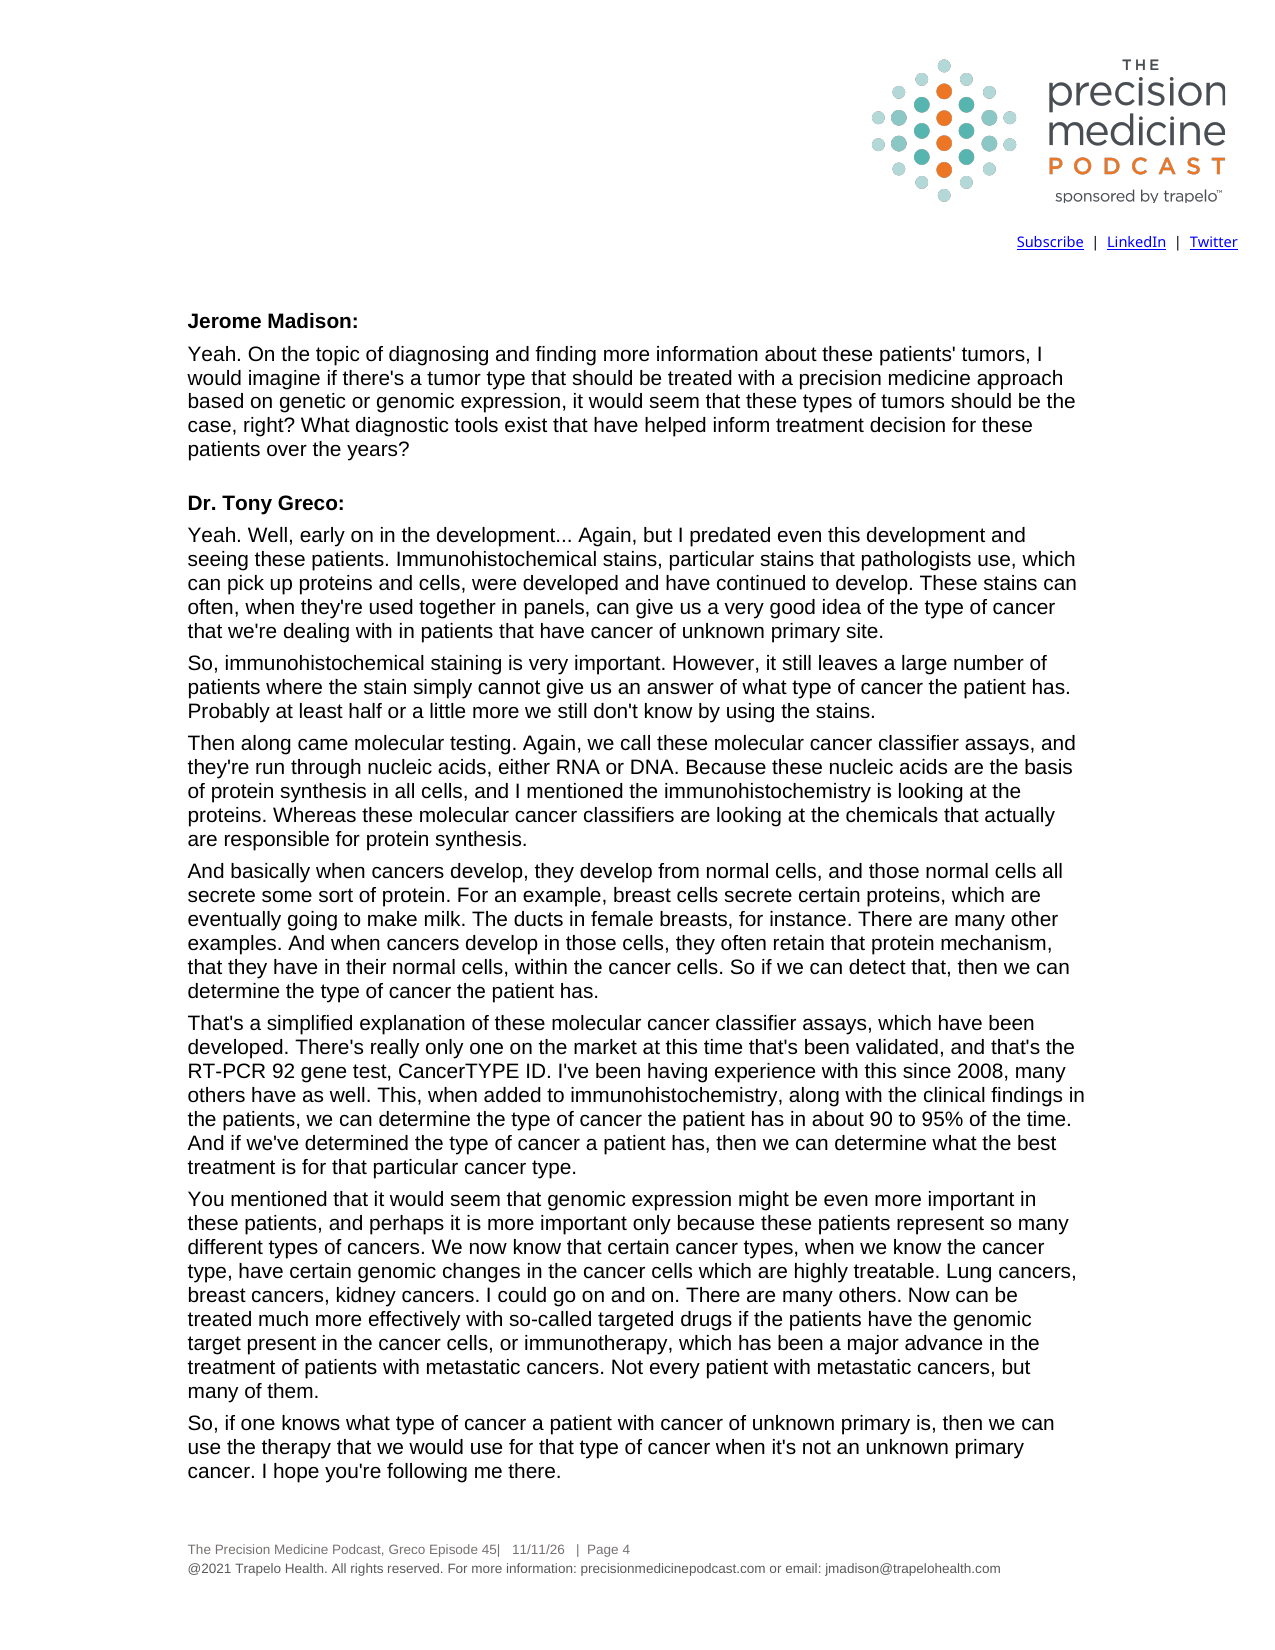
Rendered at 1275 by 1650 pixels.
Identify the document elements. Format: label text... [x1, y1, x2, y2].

text Dr. Tony Greco: [187, 490, 1087, 514]
text Then along came molecular testing. Again, we call these molecular cancer classifier assays, and they're run through nucleic acids, either RNA or DNA. Because these nucleic acids are the basis of protein synthesis in all cells, and I mentioned the immunohistochemistry is looking at the proteins. Whereas these molecular cancer classifiers are looking at the chemicals that actually are responsible for protein synthesis. [187, 731, 1087, 851]
text Yeah. Well, early on in the development... Again, but I predated even this development and seeing these patients. Immunohistochemical stains, particular stains that pathologists use, which can pick up proteins and cells, were developed and have continued to develop. These stains can often, when they're used together in panels, can give us a very good idea of the type of cancer that we're dealing with in patients that have cancer of unknown primary site. [187, 523, 1087, 642]
text Jerome Madison: [187, 309, 1087, 333]
text So, if one knows what type of cancer a patient with cancer of unknown primary is, then we can use the therapy that we would use for that type of cancer when it's not an unknown primary cancer. I hope you're following me there. [187, 1411, 1087, 1483]
text That's a simplified explanation of these molecular cancer classifier assays, which have been developed. There's really only one on the market at this time that's been validated, and that's the RT-PCR 92 gene test, CancerTYPE ID. I've been having experience with this since 2008, many others have as well. This, when added to immunohistochemistry, along with the clinical findings in the patients, we can determine the type of cancer the patient has in about 90 to 95% of the time. And if we've determined the type of cancer a patient has, then we can determine what the best treatment is for that particular cancer type. [187, 1011, 1087, 1179]
text Yeah. On the topic of diagnosing and finding more information about these patients' tumors, I would imagine if there's a tumor type that should be treated with a precision medicine approach based on genetic or genomic expression, it would seem that these types of tumors should be the case, right? What diagnostic tools exist that have helped inform treatment decision for these patients over the years? [187, 341, 1087, 461]
text And basically when cancers develop, they develop from normal cells, and those normal cells all secrete some sort of protein. For an example, breast cells secrete certain proteins, which are eventually going to make milk. The ducts in female breasts, for instance. There are many other examples. And when cancers develop in those cells, they often retain that protein mechanism, that they have in their normal cells, within the cancer cells. So if we can detect that, then we can determine the type of cancer the patient has. [187, 859, 1087, 1003]
text You mentioned that it would seem that genomic expression might be even more important in these patients, and perhaps it is more important only because these patients represent so many different types of cancers. We now know that certain cancer types, when we know the cancer type, have certain genomic changes in the cancer cells which are highly treatable. Lung cancers, breast cancers, kidney cancers. I could go on and on. There are many others. Now can be treated much more effectively with so-called targeted drugs if the patients have the genomic target present in the cancer cells, or immunotherapy, which has been a major advance in the treatment of patients with metastatic cancers. Not every patient with metastatic cancers, but many of them. [187, 1187, 1087, 1403]
text So, immunohistochemical staining is very important. However, it still leaves a large number of patients where the stain simply cannot give us an answer of what type of cancer the patient has. Probably at least half or a little more we still don't know by using the stains. [187, 651, 1087, 723]
